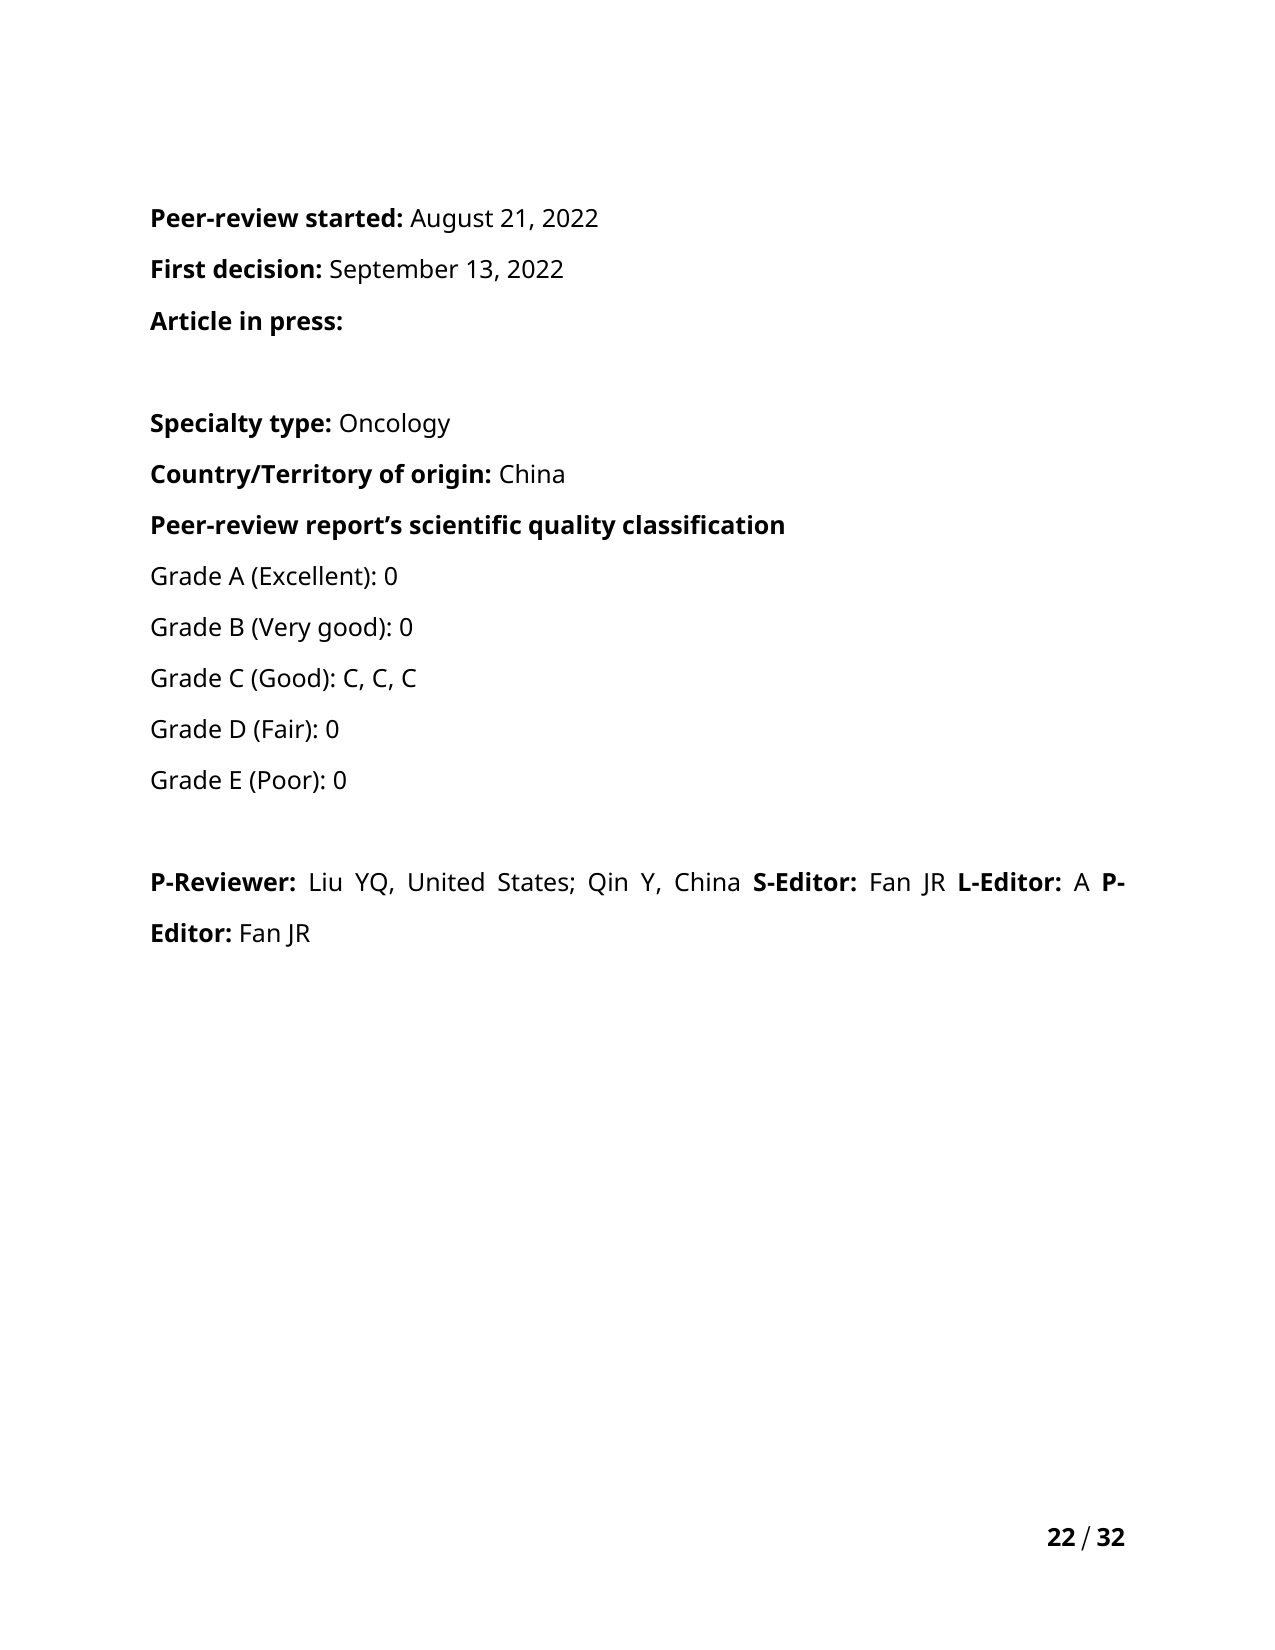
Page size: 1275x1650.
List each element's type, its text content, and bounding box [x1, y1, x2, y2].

text P-Reviewer: Liu YQ, United States; Qin Y, China S-Editor: Fan JR L-Editor: A P-Editor: Fan JR [150, 864, 1125, 950]
text Grade E (Poor): 0 [150, 762, 1125, 797]
text Article in press: [150, 303, 1125, 337]
text First decision: September 13, 2022 [150, 252, 1125, 286]
text Grade C (Good): C, C, C [150, 660, 1125, 694]
text Specialty type: Oncology [150, 405, 1125, 439]
text Country/Territory of origin: China [150, 456, 1125, 490]
text Grade A (Excellent): 0 [150, 558, 1125, 592]
text Peer-review started: August 21, 2022 [150, 201, 1125, 235]
text Peer-review report’s scientific quality classification [150, 507, 1125, 541]
text Grade B (Very good): 0 [150, 609, 1125, 643]
text Grade D (Fair): 0 [150, 711, 1125, 746]
